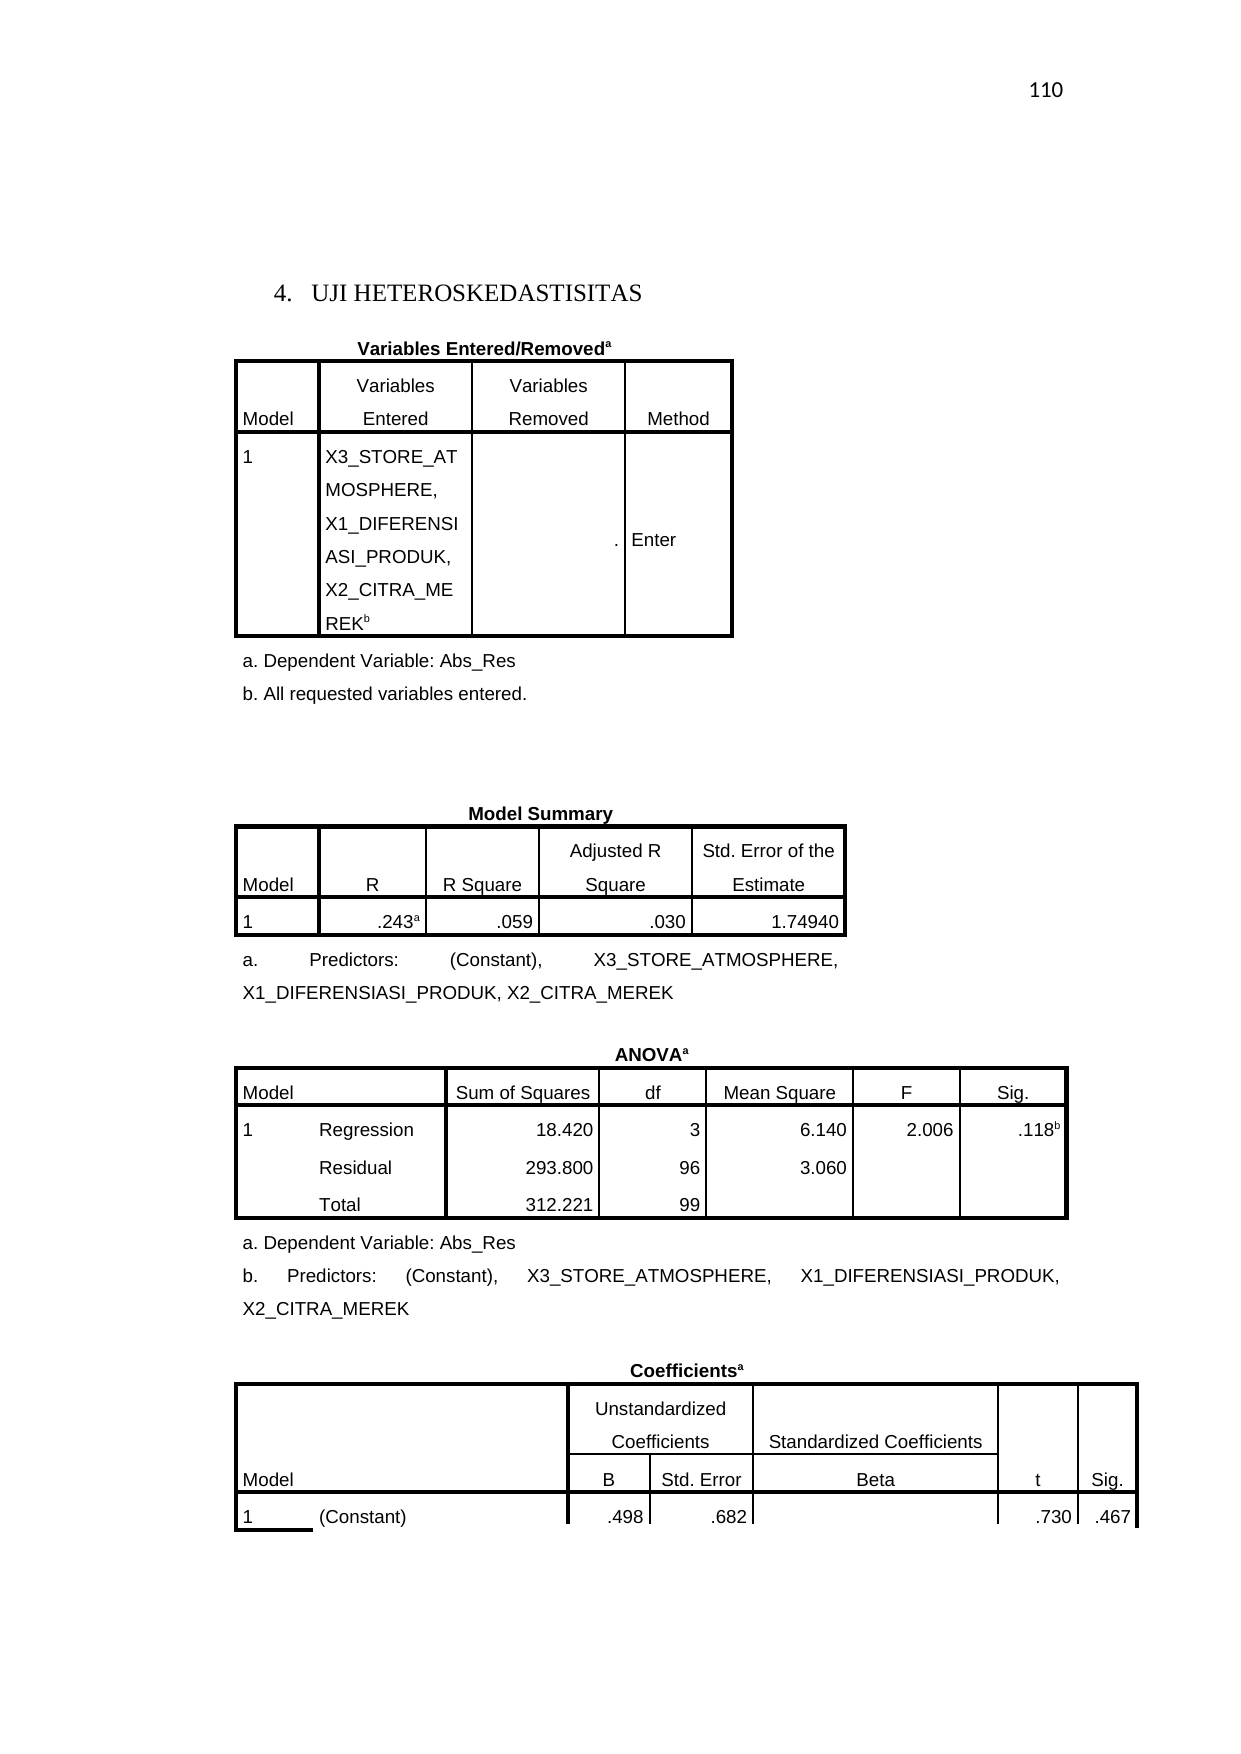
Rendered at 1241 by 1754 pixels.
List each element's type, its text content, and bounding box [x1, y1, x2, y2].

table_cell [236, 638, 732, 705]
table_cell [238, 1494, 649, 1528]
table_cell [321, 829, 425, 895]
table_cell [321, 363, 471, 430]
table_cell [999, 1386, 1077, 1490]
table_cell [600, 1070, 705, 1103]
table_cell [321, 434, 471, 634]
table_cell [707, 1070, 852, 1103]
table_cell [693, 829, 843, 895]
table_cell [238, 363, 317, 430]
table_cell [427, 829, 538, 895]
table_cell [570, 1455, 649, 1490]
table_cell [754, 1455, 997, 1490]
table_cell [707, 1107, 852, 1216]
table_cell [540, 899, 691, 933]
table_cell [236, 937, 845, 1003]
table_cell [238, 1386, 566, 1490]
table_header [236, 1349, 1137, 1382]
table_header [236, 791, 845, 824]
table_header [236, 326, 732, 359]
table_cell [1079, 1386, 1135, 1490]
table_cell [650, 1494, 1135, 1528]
list UJI HETEROSKEDASTISITAS [274, 278, 1063, 307]
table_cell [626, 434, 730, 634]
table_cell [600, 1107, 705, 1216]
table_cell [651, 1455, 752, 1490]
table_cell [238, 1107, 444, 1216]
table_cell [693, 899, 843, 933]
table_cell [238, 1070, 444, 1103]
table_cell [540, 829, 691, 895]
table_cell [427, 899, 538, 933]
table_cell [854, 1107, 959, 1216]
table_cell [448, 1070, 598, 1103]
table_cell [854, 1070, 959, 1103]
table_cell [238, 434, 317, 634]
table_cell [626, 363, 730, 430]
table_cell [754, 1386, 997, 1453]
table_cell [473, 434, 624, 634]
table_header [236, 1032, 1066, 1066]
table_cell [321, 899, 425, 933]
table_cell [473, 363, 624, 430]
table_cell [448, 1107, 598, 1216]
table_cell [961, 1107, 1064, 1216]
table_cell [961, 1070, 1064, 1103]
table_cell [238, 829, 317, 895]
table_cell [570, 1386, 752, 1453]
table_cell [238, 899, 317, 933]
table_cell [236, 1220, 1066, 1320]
